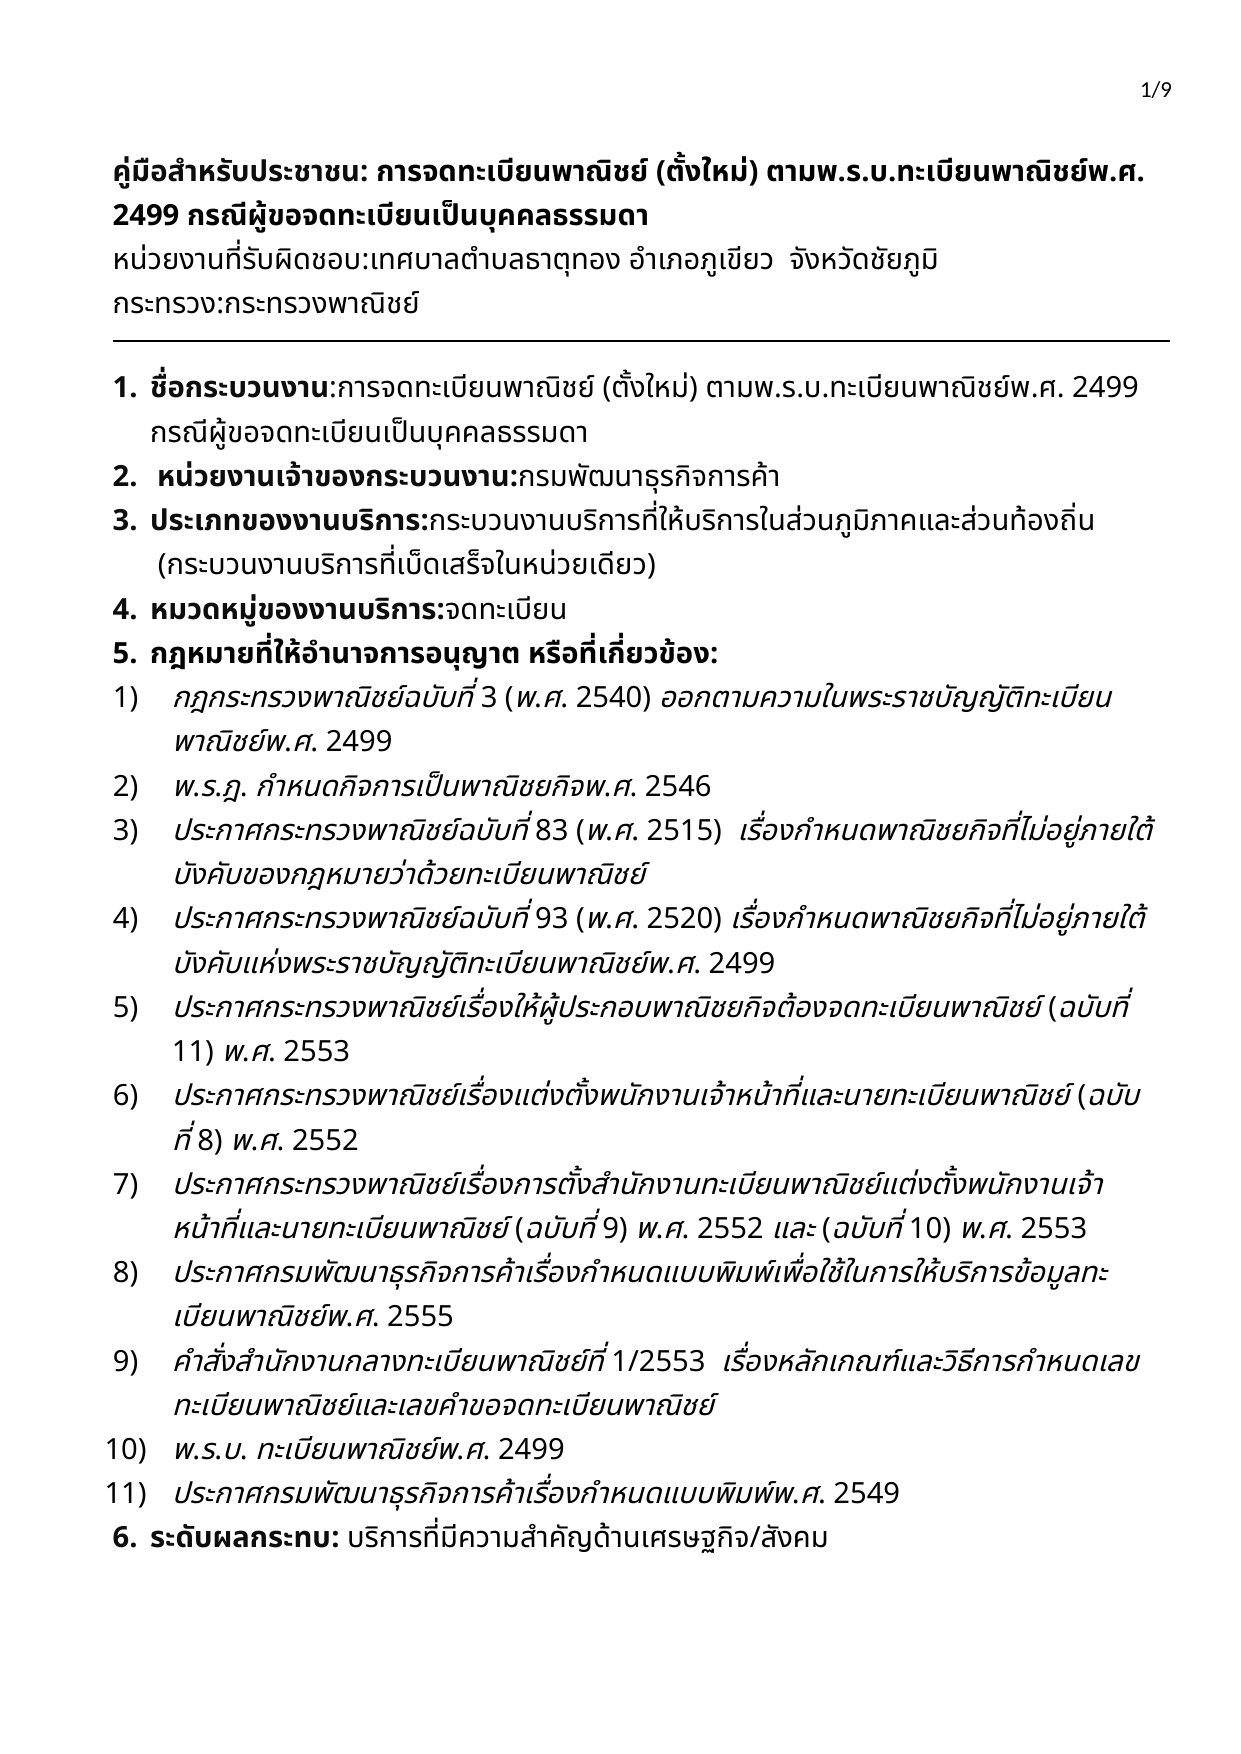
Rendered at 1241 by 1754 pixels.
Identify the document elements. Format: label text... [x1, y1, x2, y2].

table_cell ประกาศกระทรวงพาณิชย์เรื่องการตั้งสำนักงานทะเบียนพาณิชย์แต่งตั้งพนักงานเจ้าหน้าที่และนายทะเบียนพาณิชย์ (ฉบับที่ 9) พ.ศ. 2552 และ (ฉบับที่ 10) พ.ศ. 2553 [160, 1163, 1164, 1252]
table_cell 7) [90, 1163, 160, 1252]
text กระทรวง:กระทรวงพาณิชย์ [112, 283, 1172, 327]
table_cell 4) [90, 898, 160, 986]
list (กระบวนงานบริการที่เบ็ดเสร็จในหน่วยเดียว) [150, 544, 1172, 588]
table_cell ประกาศกระทรวงพาณิชย์ฉบับที่ 83 (พ.ศ. 2515) เรื่องกำหนดพาณิชยกิจที่ไม่อยู่ภายใต้บังคับของกฎหมายว่าด้วยทะเบียนพาณิชย์ [160, 809, 1164, 898]
table_cell พ.ร.ฎ. กำหนดกิจการเป็นพาณิชยกิจพ.ศ. 2546 [160, 765, 1164, 809]
text หน่วยงานที่รับผิดชอบ:เทศบาลตำบลธาตุทอง อำเภอภูเขียว จังหวัดชัยภูมิ [112, 238, 1172, 283]
table_cell 10) [90, 1428, 160, 1472]
table_cell 3) [90, 809, 160, 898]
list กฎหมายที่ให้อำนาจการอนุญาต หรือที่เกี่ยวข้อง: [112, 632, 1172, 676]
table_cell พ.ร.บ. ทะเบียนพาณิชย์พ.ศ. 2499 [160, 1428, 1164, 1472]
table_cell คำสั่งสำนักงานกลางทะเบียนพาณิชย์ที่ 1/2553 เรื่องหลักเกณฑ์และวิธีการกำหนดเลขทะเบียนพาณิชย์และเลขคำขอจดทะเบียนพาณิชย์ [160, 1340, 1164, 1428]
list หน่วยงานเจ้าของกระบวนงาน:กรมพัฒนาธุรกิจการค้า [112, 455, 1172, 499]
table_cell 5) [90, 986, 160, 1075]
table_cell ประกาศกรมพัฒนาธุรกิจการค้าเรื่องกำหนดแบบพิมพ์เพื่อใช้ในการให้บริการข้อมูลทะเบียนพาณิชย์พ.ศ. 2555 [160, 1252, 1164, 1340]
table_header กฎกระทรวงพาณิชย์ฉบับที่ 3 (พ.ศ. 2540) ออกตามความในพระราชบัญญัติทะเบียนพาณิชย์พ.ศ. 2499 [160, 676, 1164, 765]
table_cell 2) [90, 765, 160, 809]
table_cell 8) [90, 1252, 160, 1340]
table_cell 6) [90, 1075, 160, 1163]
list ประเภทของงานบริการ:กระบวนงานบริการที่ให้บริการในส่วนภูมิภาคและส่วนท้องถิ่น [112, 499, 1172, 544]
table_cell ประกาศกรมพัฒนาธุรกิจการค้าเรื่องกำหนดแบบพิมพ์พ.ศ. 2549 [160, 1473, 1164, 1517]
table_cell ประกาศกระทรวงพาณิชย์เรื่องให้ผู้ประกอบพาณิชยกิจต้องจดทะเบียนพาณิชย์ (ฉบับที่ 11) พ.ศ. 2553 [160, 986, 1164, 1075]
table_cell 9) [90, 1340, 160, 1428]
text คู่มือสำหรับประชาชน: การจดทะเบียนพาณิชย์ (ตั้งใหม่) ตามพ.ร.บ.ทะเบียนพาณิชย์พ.ศ. 2499 กรณีผู้ขอจดทะเบียนเป็นบุคคลธรรมดา [112, 150, 1172, 238]
list หมวดหมู่ของงานบริการ:จดทะเบียน [112, 588, 1172, 632]
list ระดับผลกระทบ: บริการที่มีความสำคัญด้านเศรษฐกิจ/สังคม [112, 1517, 1172, 1561]
table_cell ประกาศกระทรวงพาณิชย์ฉบับที่ 93 (พ.ศ. 2520) เรื่องกำหนดพาณิชยกิจที่ไม่อยู่ภายใต้บังคับแห่งพระราชบัญญัติทะเบียนพาณิชย์พ.ศ. 2499 [160, 898, 1164, 986]
table_cell 11) [90, 1473, 160, 1517]
list ชื่อกระบวนงาน:การจดทะเบียนพาณิชย์ (ตั้งใหม่) ตามพ.ร.บ.ทะเบียนพาณิชย์พ.ศ. 2499 กรณีผู้ขอจดทะเบียนเป็นบุคคลธรรมดา [112, 367, 1172, 455]
table_cell ประกาศกระทรวงพาณิชย์เรื่องแต่งตั้งพนักงานเจ้าหน้าที่และนายทะเบียนพาณิชย์ (ฉบับที่ 8) พ.ศ. 2552 [160, 1075, 1164, 1163]
table_header 1) [90, 676, 160, 765]
